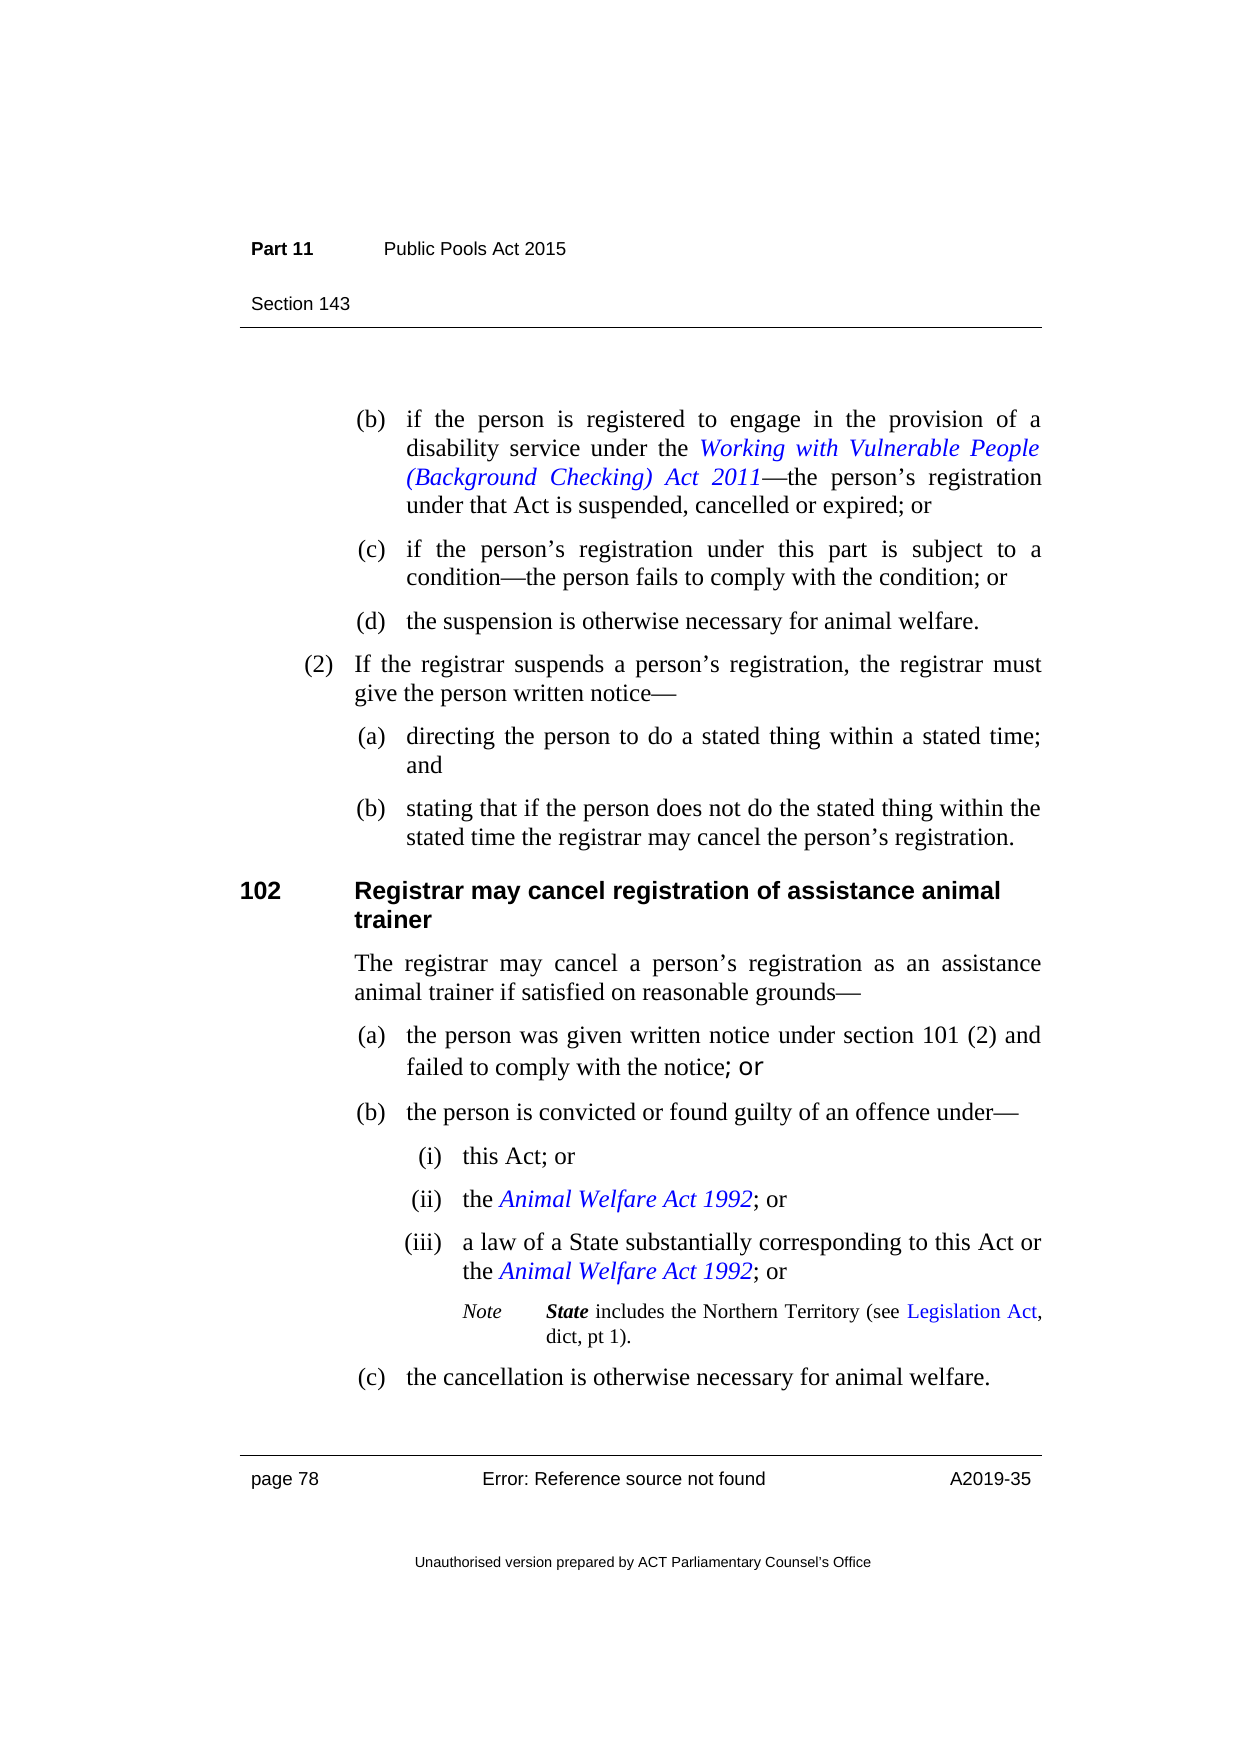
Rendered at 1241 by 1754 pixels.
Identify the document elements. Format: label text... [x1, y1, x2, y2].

text (2) If the registrar suspends a person’s registration, the registrar must give the person written notice— [239, 649, 1042, 707]
text 102 Registrar may cancel registration of assistance animal trainer [239, 876, 1042, 933]
text (d) the suspension is otherwise necessary for animal welfare. [239, 606, 1042, 634]
text (a) directing the person to do a stated thing within a stated time; and [239, 721, 1042, 779]
text (c) the cancellation is otherwise necessary for animal welfare. [239, 1362, 1042, 1391]
text Note State includes the Northern Territory (see Legislation Act, dict, pt 1). [462, 1299, 1042, 1348]
text (ii) the Animal Welfare Act 1992; or [239, 1184, 1042, 1213]
text The registrar may cancel a person’s registration as an assistance animal trainer if satisfied on reasonable grounds— [354, 948, 1042, 1005]
text (b) stating that if the person does not do the stated thing within the stated time the registrar may cancel the person’s registration. [239, 793, 1042, 851]
text (b) if the person is registered to engage in the provision of a disability service under the Working with Vulnerable People (Background Checking) Act 2011—the person’s registration under that Act is suspended, cancelled or expired; or [239, 404, 1042, 519]
text (a) the person was given written notice under section 101 (2) and failed to comply with the notice; or [239, 1020, 1042, 1083]
text (i) this Act; or [239, 1141, 1042, 1169]
text (b) the person is convicted or found guilty of an offence under— [239, 1097, 1042, 1126]
text (c) if the person’s registration under this part is subject to a condition—the person fails to comply with the condition; or [239, 534, 1042, 591]
text (iii) a law of a State substantially corresponding to this Act or the Animal Welfare Act 1992; or [239, 1227, 1042, 1285]
